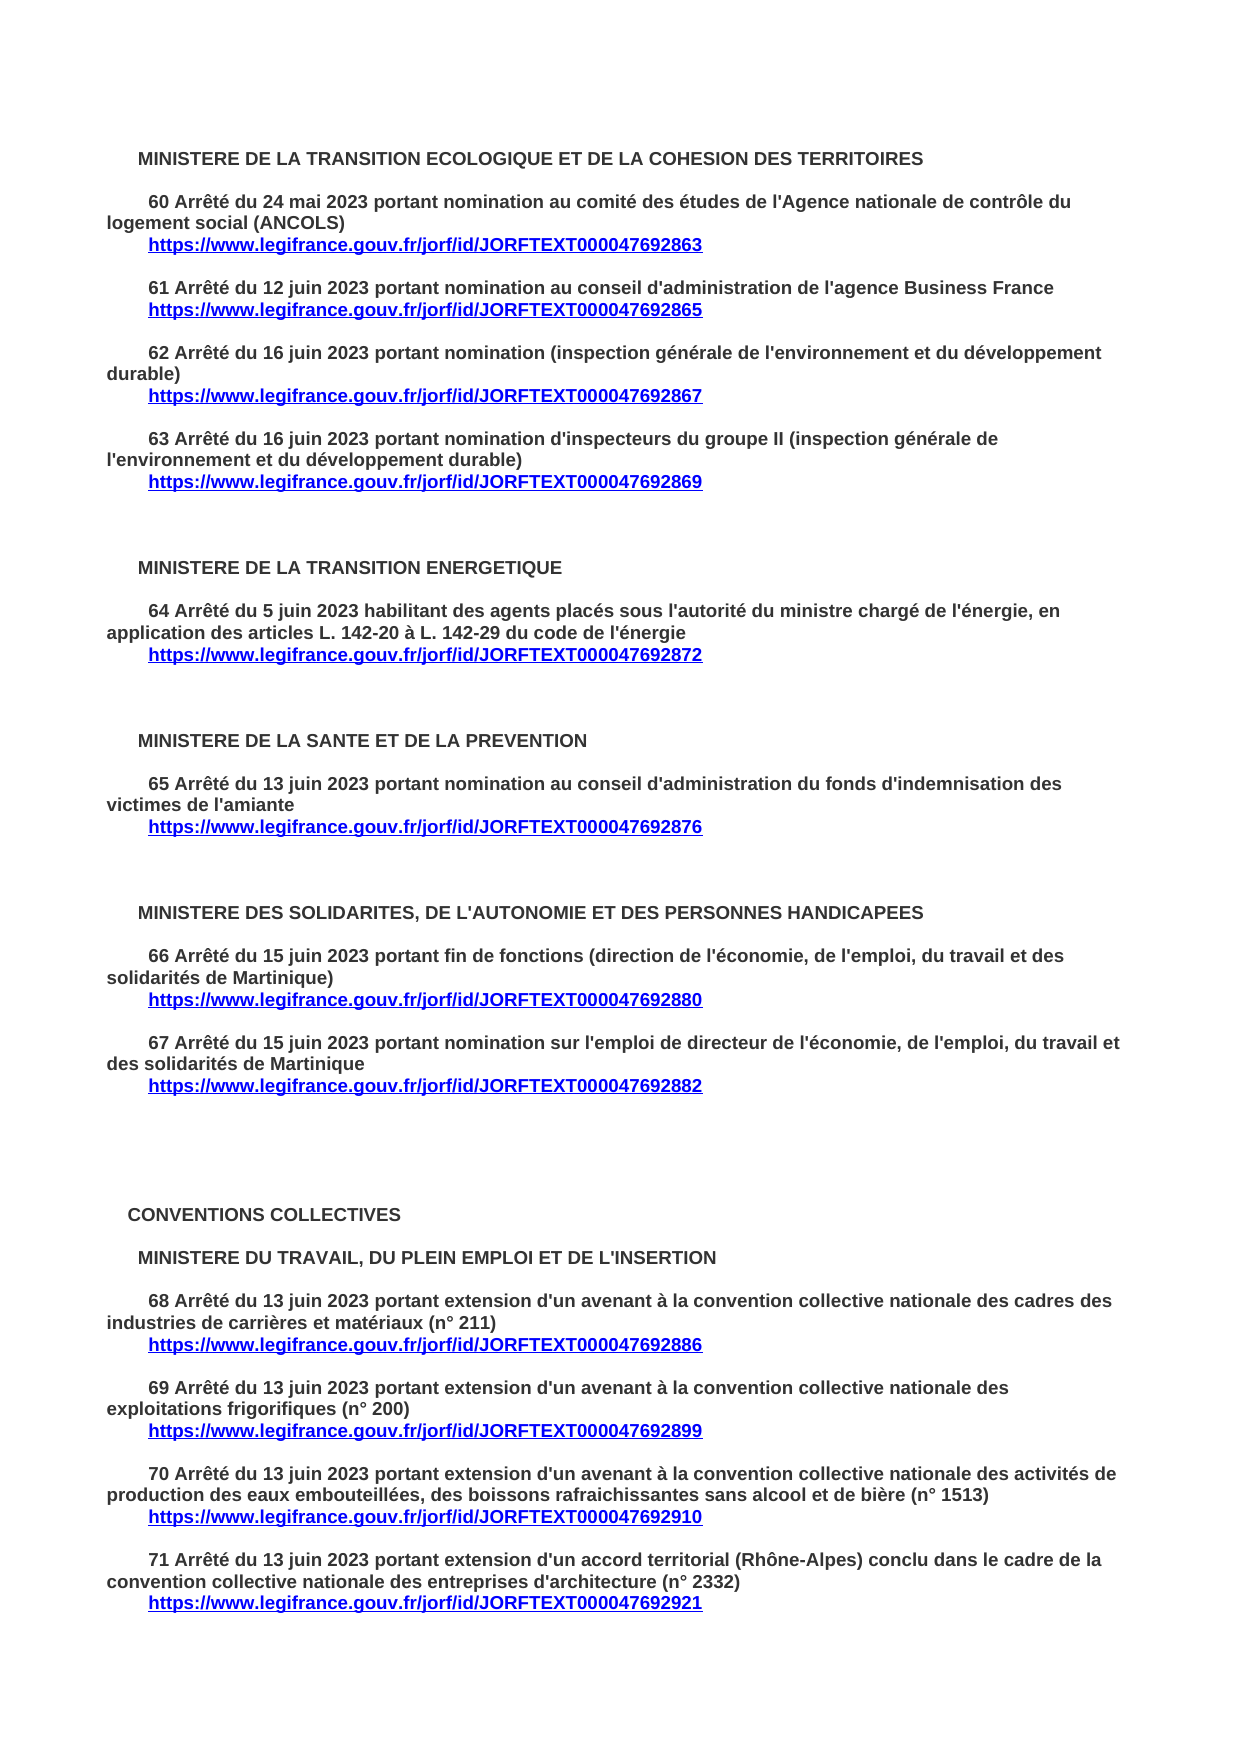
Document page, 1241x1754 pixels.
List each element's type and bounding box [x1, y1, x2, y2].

text [106, 83, 1128, 1635]
